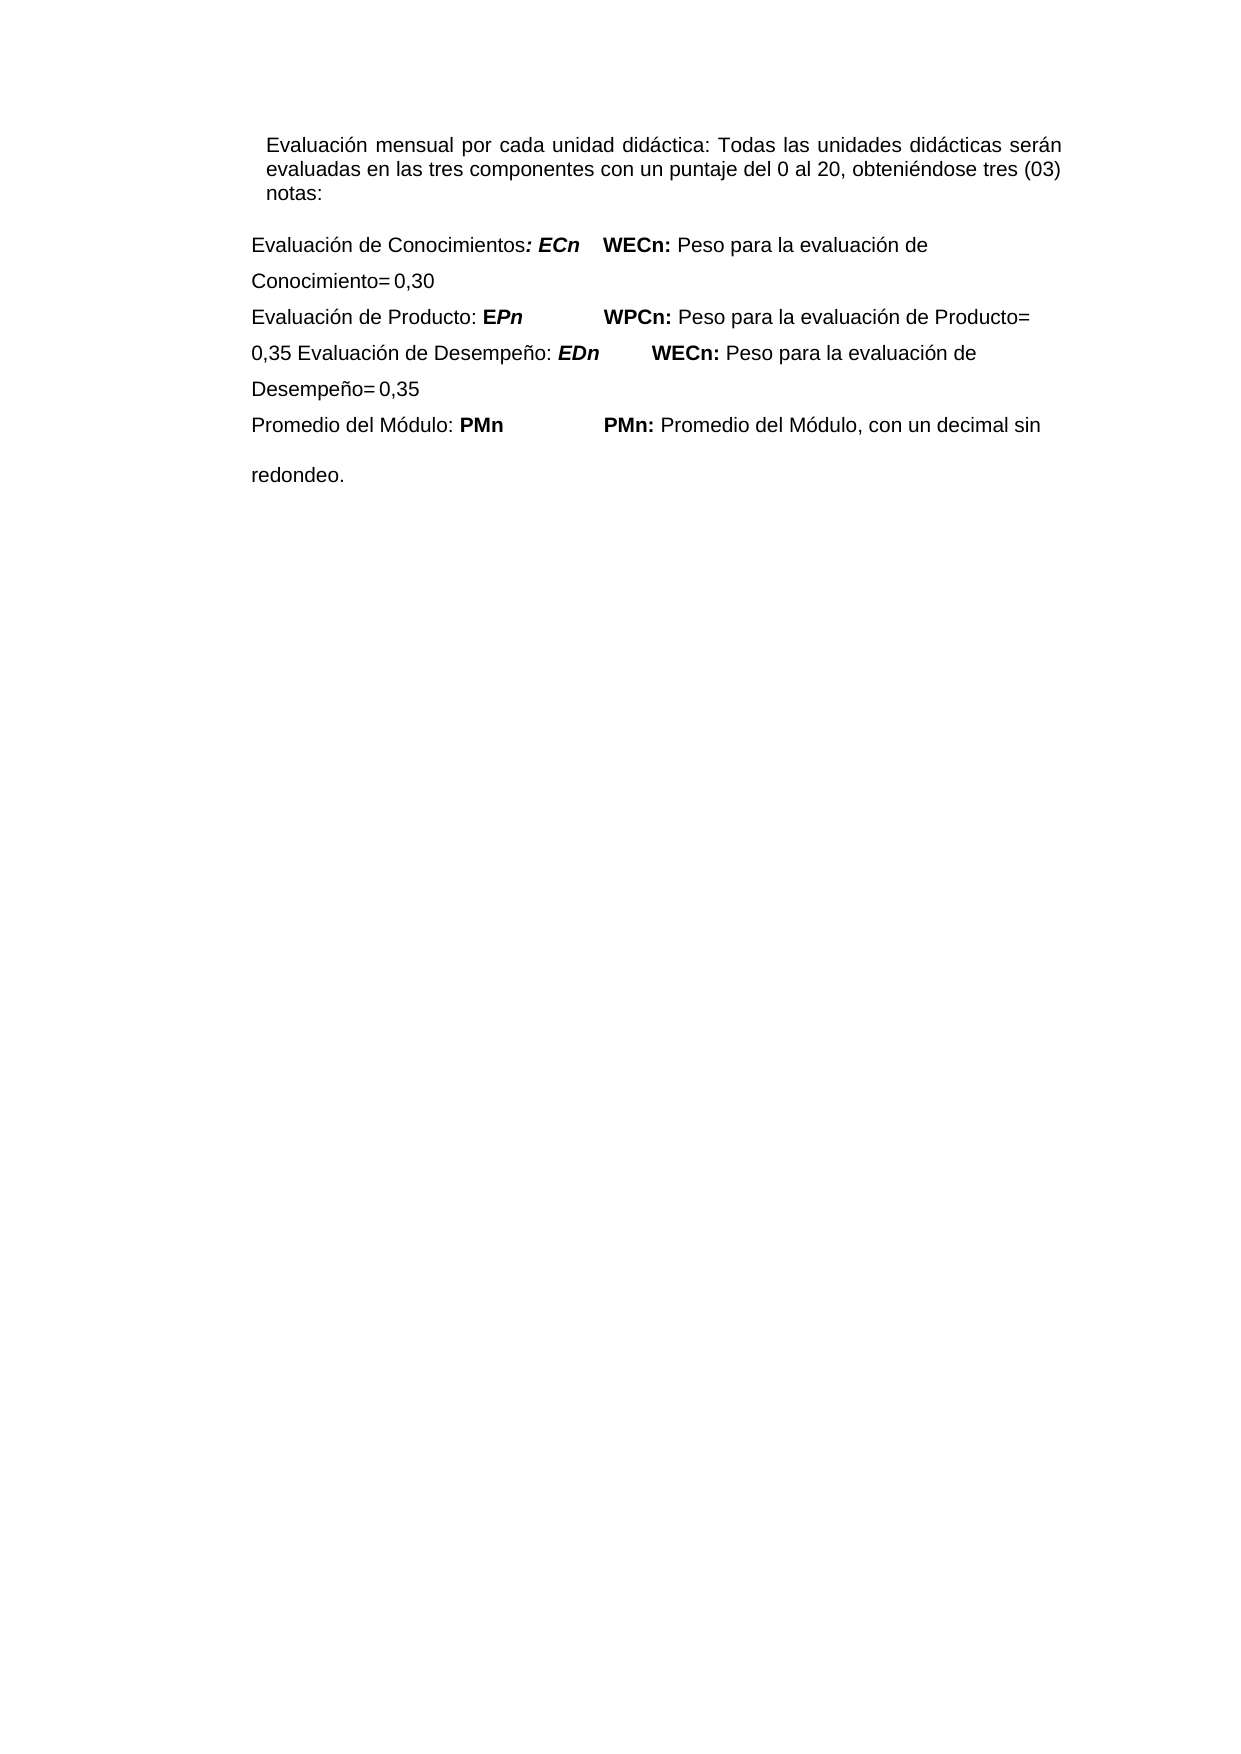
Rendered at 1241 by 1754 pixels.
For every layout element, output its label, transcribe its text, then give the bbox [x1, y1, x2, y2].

text Evaluación mensual por cada unidad didáctica: Todas las unidades didácticas serán evaluadas en las tres componentes con un puntaje del 0 al 20, obteniéndose tres (03) notas: [266, 133, 1063, 205]
text Evaluación de Producto: EPn WPCn: Peso para la evaluación de Producto= 0,35 Evaluación de Desempeño: EDn WECn: Peso para la evaluación de Desempeño= 0,35 [251, 305, 1063, 401]
text Evaluación de Conocimientos: ECn WECn: Peso para la evaluación de Conocimiento= 0,30 [251, 233, 1063, 293]
text Promedio del Módulo: PMn PMn: Promedio del Módulo, con un decimal sin redondeo. [251, 412, 1063, 490]
